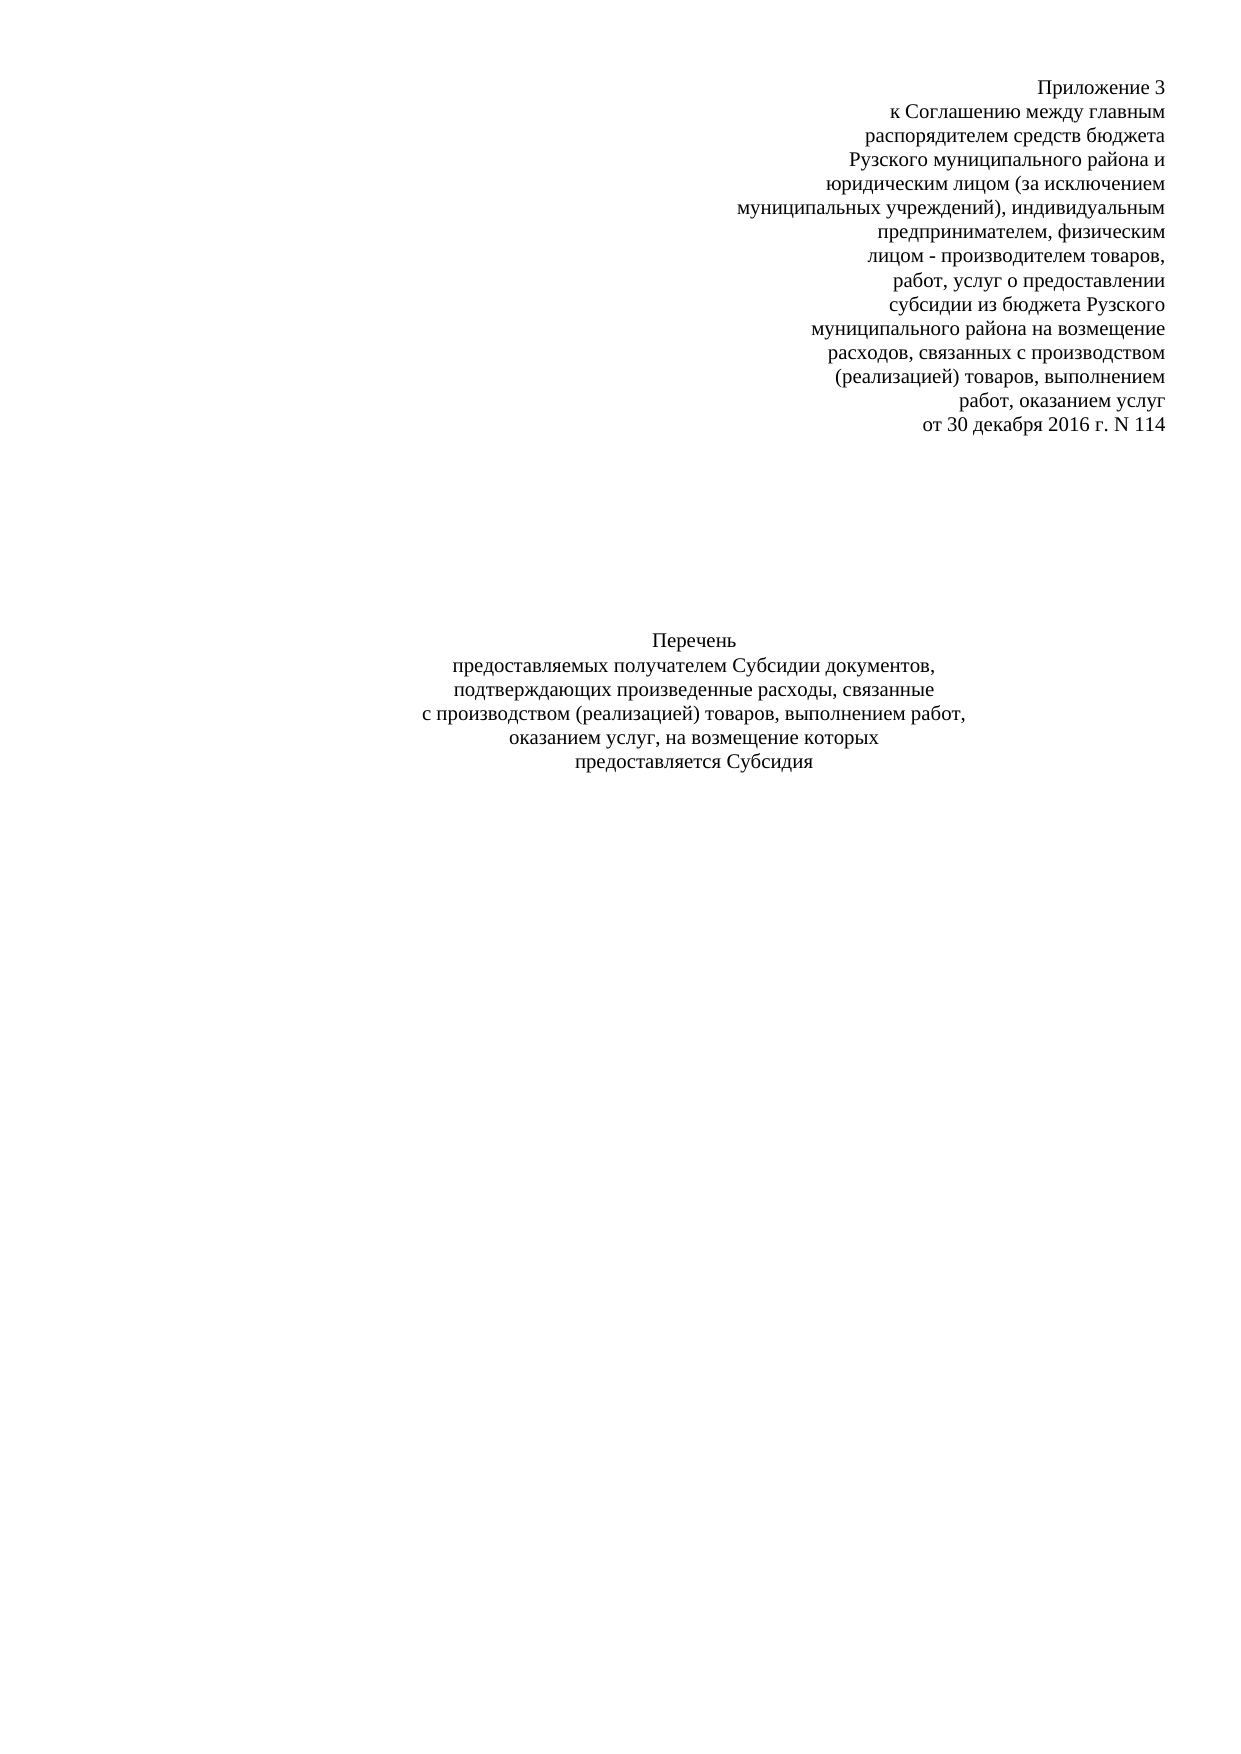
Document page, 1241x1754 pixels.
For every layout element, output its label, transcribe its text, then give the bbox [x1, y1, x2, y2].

text оказанием услуг, на возмещение которых [148, 725, 1165, 749]
text муниципальных учреждений), индивидуальным [148, 195, 1165, 219]
text лицом - производителем товаров, [148, 243, 1165, 267]
text Приложение 3 [148, 75, 1165, 99]
text подтверждающих произведенные расходы, связанные [148, 677, 1165, 701]
text муниципального района на возмещение [148, 316, 1165, 340]
text предпринимателем, физическим [148, 219, 1165, 243]
text работ, услуг о предоставлении [148, 267, 1165, 292]
text субсидии из бюджета Рузского [148, 292, 1165, 316]
text распорядителем средств бюджета [148, 123, 1165, 147]
text (реализацией) товаров, выполнением [148, 364, 1165, 388]
text работ, оказанием услуг [148, 388, 1165, 412]
text от 30 декабря 2016 г. N 114 [148, 412, 1165, 436]
text с производством (реализацией) товаров, выполнением работ, [148, 701, 1165, 725]
text расходов, связанных с производством [148, 340, 1165, 364]
text к Соглашению между главным [148, 99, 1165, 123]
text Перечень [148, 628, 1165, 652]
text юридическим лицом (за исключением [148, 171, 1165, 195]
text Рузского муниципального района и [148, 147, 1165, 171]
text предоставляется Субсидия [148, 749, 1165, 773]
text предоставляемых получателем Субсидии документов, [148, 652, 1165, 677]
